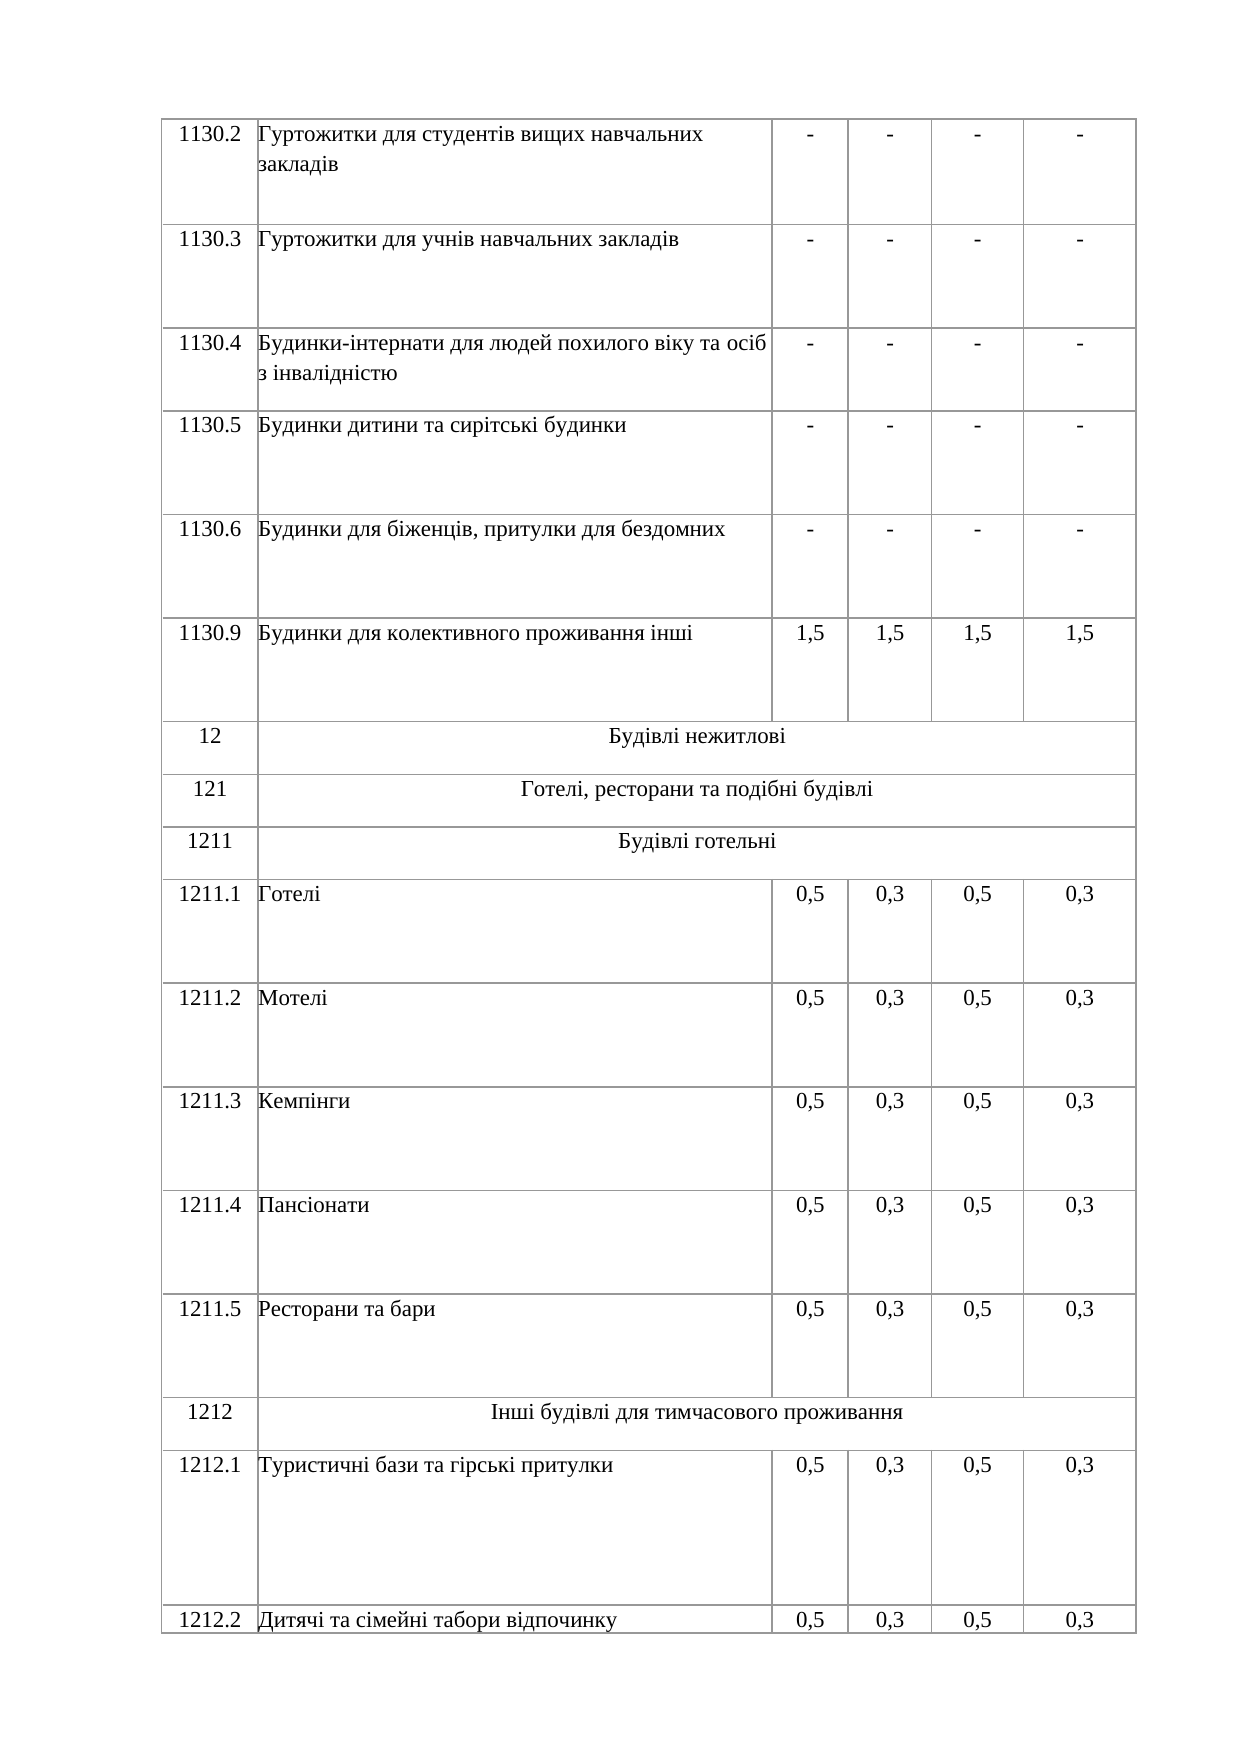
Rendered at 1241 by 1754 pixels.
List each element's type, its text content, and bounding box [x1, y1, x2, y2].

table_cell 1,5 [932, 619, 1023, 721]
table_cell 0,5 [932, 1191, 1023, 1293]
table_cell - [849, 225, 931, 327]
table_cell 1212.1 [162, 1451, 257, 1604]
table_cell 1,5 [849, 619, 931, 721]
table_cell 1130.2 [162, 120, 257, 223]
table_cell 0,5 [773, 984, 847, 1086]
table_cell 1211.4 [162, 1191, 257, 1293]
table_cell 1130.5 [162, 411, 257, 513]
table_cell Кемпінги [259, 1088, 771, 1189]
table_cell - [932, 412, 1023, 513]
table_cell 0,3 [1024, 1088, 1135, 1189]
table_cell - [849, 120, 931, 223]
table_cell 1212.2 [162, 1605, 257, 1632]
table_cell 12 [162, 722, 257, 773]
table_cell 0,5 [932, 984, 1023, 1086]
table_cell Будівлі готельні [259, 828, 1135, 879]
table_cell - [932, 329, 1023, 410]
table_cell 0,5 [773, 1295, 847, 1397]
table_cell 1130.9 [162, 618, 257, 721]
table_cell 0,3 [1024, 984, 1135, 1086]
table_cell Інші будівлі для тимчасового проживання [259, 1398, 1135, 1449]
table_cell Пансіонати [259, 1191, 771, 1293]
table_cell 0,5 [932, 880, 1023, 982]
table_cell 0,3 [849, 1606, 931, 1632]
table_cell - [849, 412, 931, 513]
table_cell - [1024, 225, 1135, 327]
table_cell 0,3 [849, 1451, 931, 1604]
table_cell Готелі [259, 880, 771, 982]
table_cell 0,3 [1024, 1295, 1135, 1397]
table_cell 121 [162, 775, 257, 826]
table_cell - [773, 225, 847, 327]
table_cell Туристичні бази та гірські притулки [259, 1451, 771, 1604]
table_cell - [773, 329, 847, 410]
table_cell 1211.5 [162, 1294, 257, 1397]
table_cell - [773, 412, 847, 513]
table_cell Мотелі [259, 984, 771, 1086]
table_cell - [932, 225, 1023, 327]
table_cell Гуртожитки для студентів вищих навчальних закладів [259, 120, 771, 223]
table_cell 1211.1 [162, 880, 257, 982]
table_cell Будівлі нежитлові [259, 722, 1135, 773]
table_cell - [1024, 412, 1135, 513]
table_cell Будинки-інтернати для людей похилого віку та осіб з інвалідністю [259, 329, 771, 410]
table_cell 0,3 [849, 880, 931, 982]
table_cell Будинки для біженців, притулки для бездомних [259, 515, 771, 617]
table_cell - [849, 329, 931, 410]
table_cell 0,3 [849, 1088, 931, 1189]
table_cell - [1024, 515, 1135, 617]
table_cell 1130.4 [162, 328, 257, 410]
table_cell 0,3 [1024, 880, 1135, 982]
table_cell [259, 1606, 771, 1632]
table_cell - [932, 120, 1023, 223]
table_cell 0,5 [932, 1451, 1023, 1604]
table_cell 1212 [162, 1398, 257, 1449]
table_cell 0,5 [932, 1295, 1023, 1397]
table_cell 0,3 [1024, 1191, 1135, 1293]
table_cell 0,3 [1024, 1606, 1135, 1632]
table_cell 0,5 [773, 1451, 847, 1604]
table_cell - [1024, 120, 1135, 223]
table_cell 0,5 [773, 880, 847, 982]
table_cell 0,3 [849, 984, 931, 1086]
table_cell 1211.3 [162, 1087, 257, 1189]
table_cell - [1024, 329, 1135, 410]
table_cell Гуртожитки для учнів навчальних закладів [259, 225, 771, 327]
table_cell - [932, 515, 1023, 617]
table_cell 1211.2 [162, 983, 257, 1086]
table_cell 1130.6 [162, 515, 257, 617]
table_cell - [773, 515, 847, 617]
table_cell Будинки для колективного проживання інші [259, 619, 771, 721]
table_cell Готелі, ресторани та подібні будівлі [259, 775, 1135, 826]
table_cell 0,5 [932, 1088, 1023, 1189]
table_cell 0,3 [849, 1191, 931, 1293]
table_cell 0,5 [773, 1606, 847, 1632]
table_cell 0,5 [932, 1606, 1023, 1632]
table_cell - [773, 120, 847, 223]
table_cell 0,3 [849, 1295, 931, 1397]
table_cell 1130.3 [162, 225, 257, 327]
table_cell 0,5 [773, 1191, 847, 1293]
table_cell Будинки дитини та сирітські будинки [259, 412, 771, 513]
table_cell 1,5 [773, 619, 847, 721]
table_cell 1211 [162, 827, 257, 879]
table_cell - [849, 515, 931, 617]
table_cell Ресторани та бари [259, 1295, 771, 1397]
table_cell 1,5 [1024, 619, 1135, 721]
table_cell 0,5 [773, 1088, 847, 1189]
table_cell 0,3 [1024, 1451, 1135, 1604]
